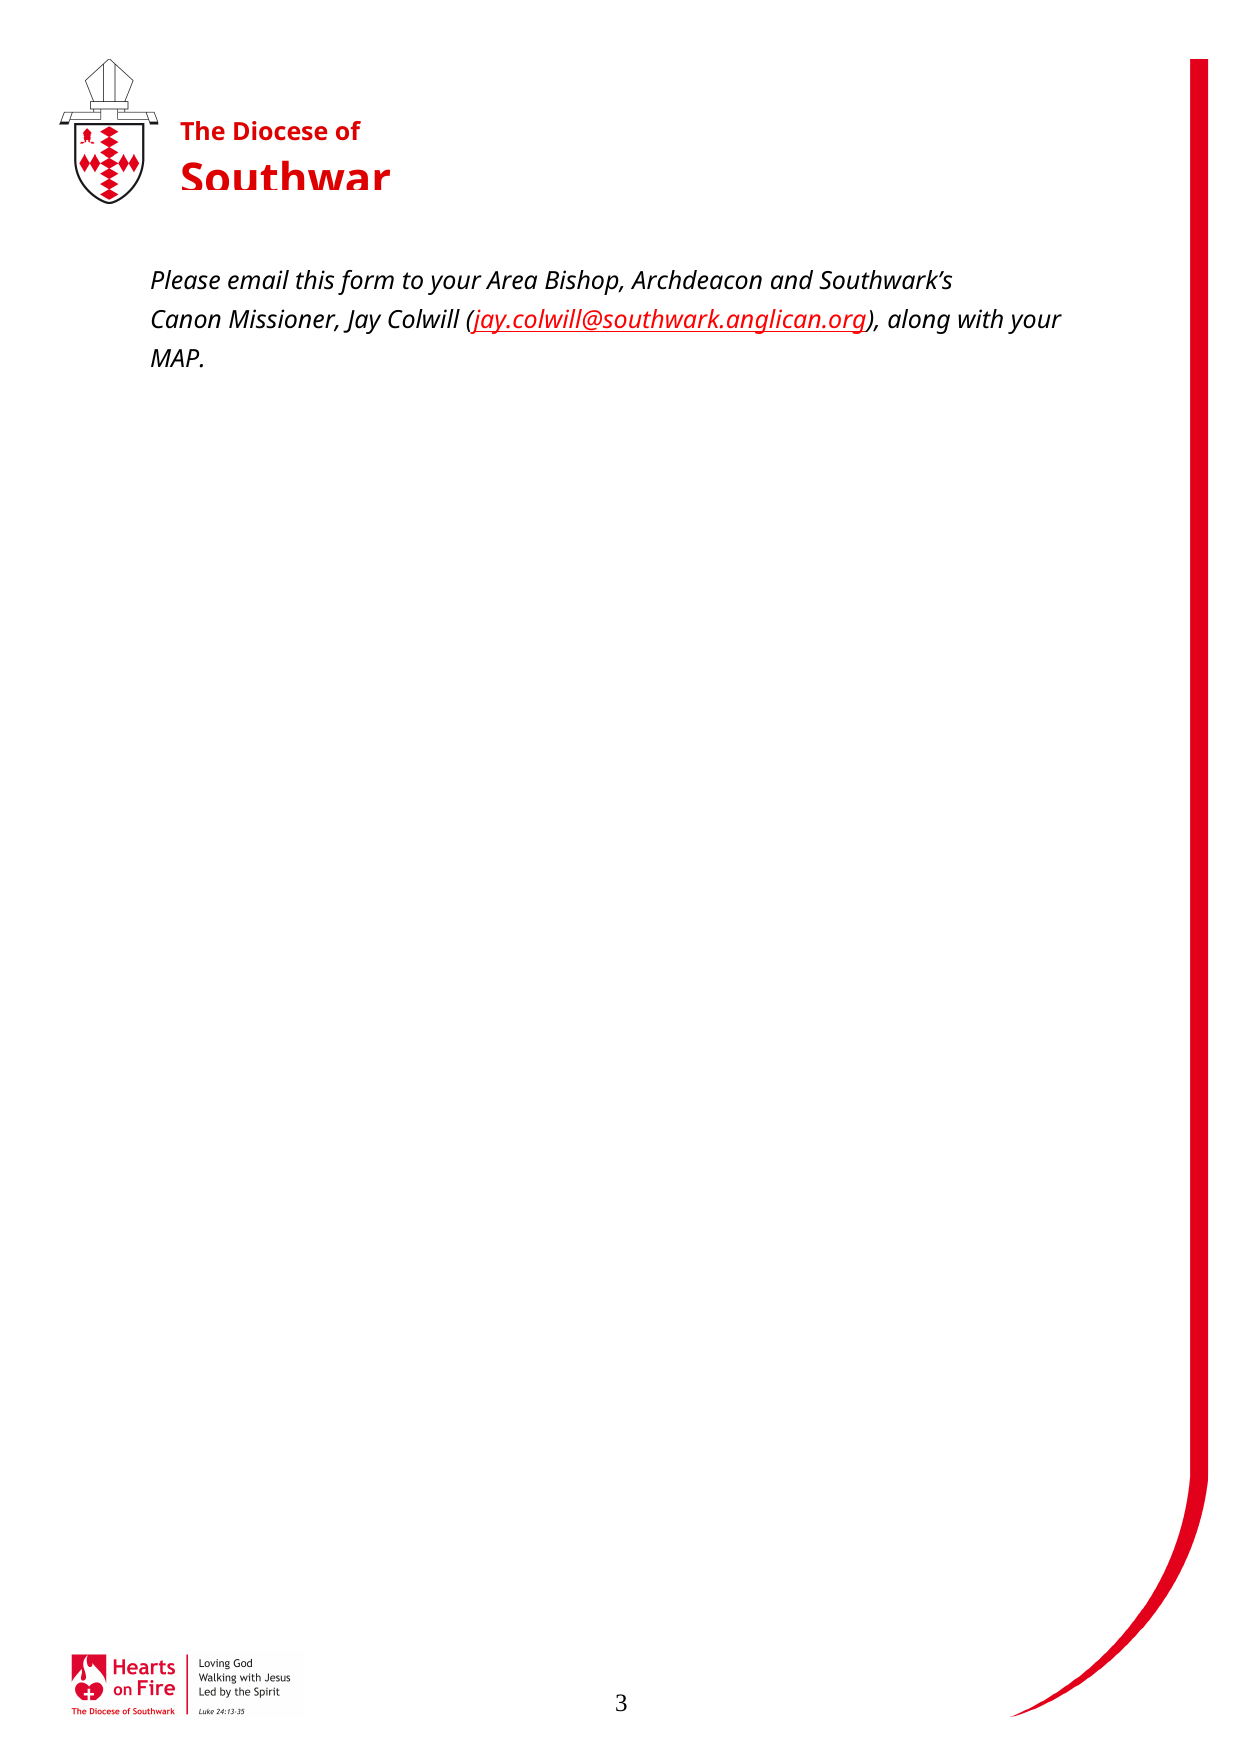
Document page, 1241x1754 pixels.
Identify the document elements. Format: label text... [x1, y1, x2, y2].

picture [1009, 59, 1209, 1717]
picture [64, 1650, 305, 1718]
picture [59, 59, 159, 204]
text Please email this form to your Area Bishop, Archdeacon and Southwark’s Canon Missioner, Jay Colwill (jay.colwill@southwark.anglican.org), along with your MAP. [150, 262, 1090, 375]
